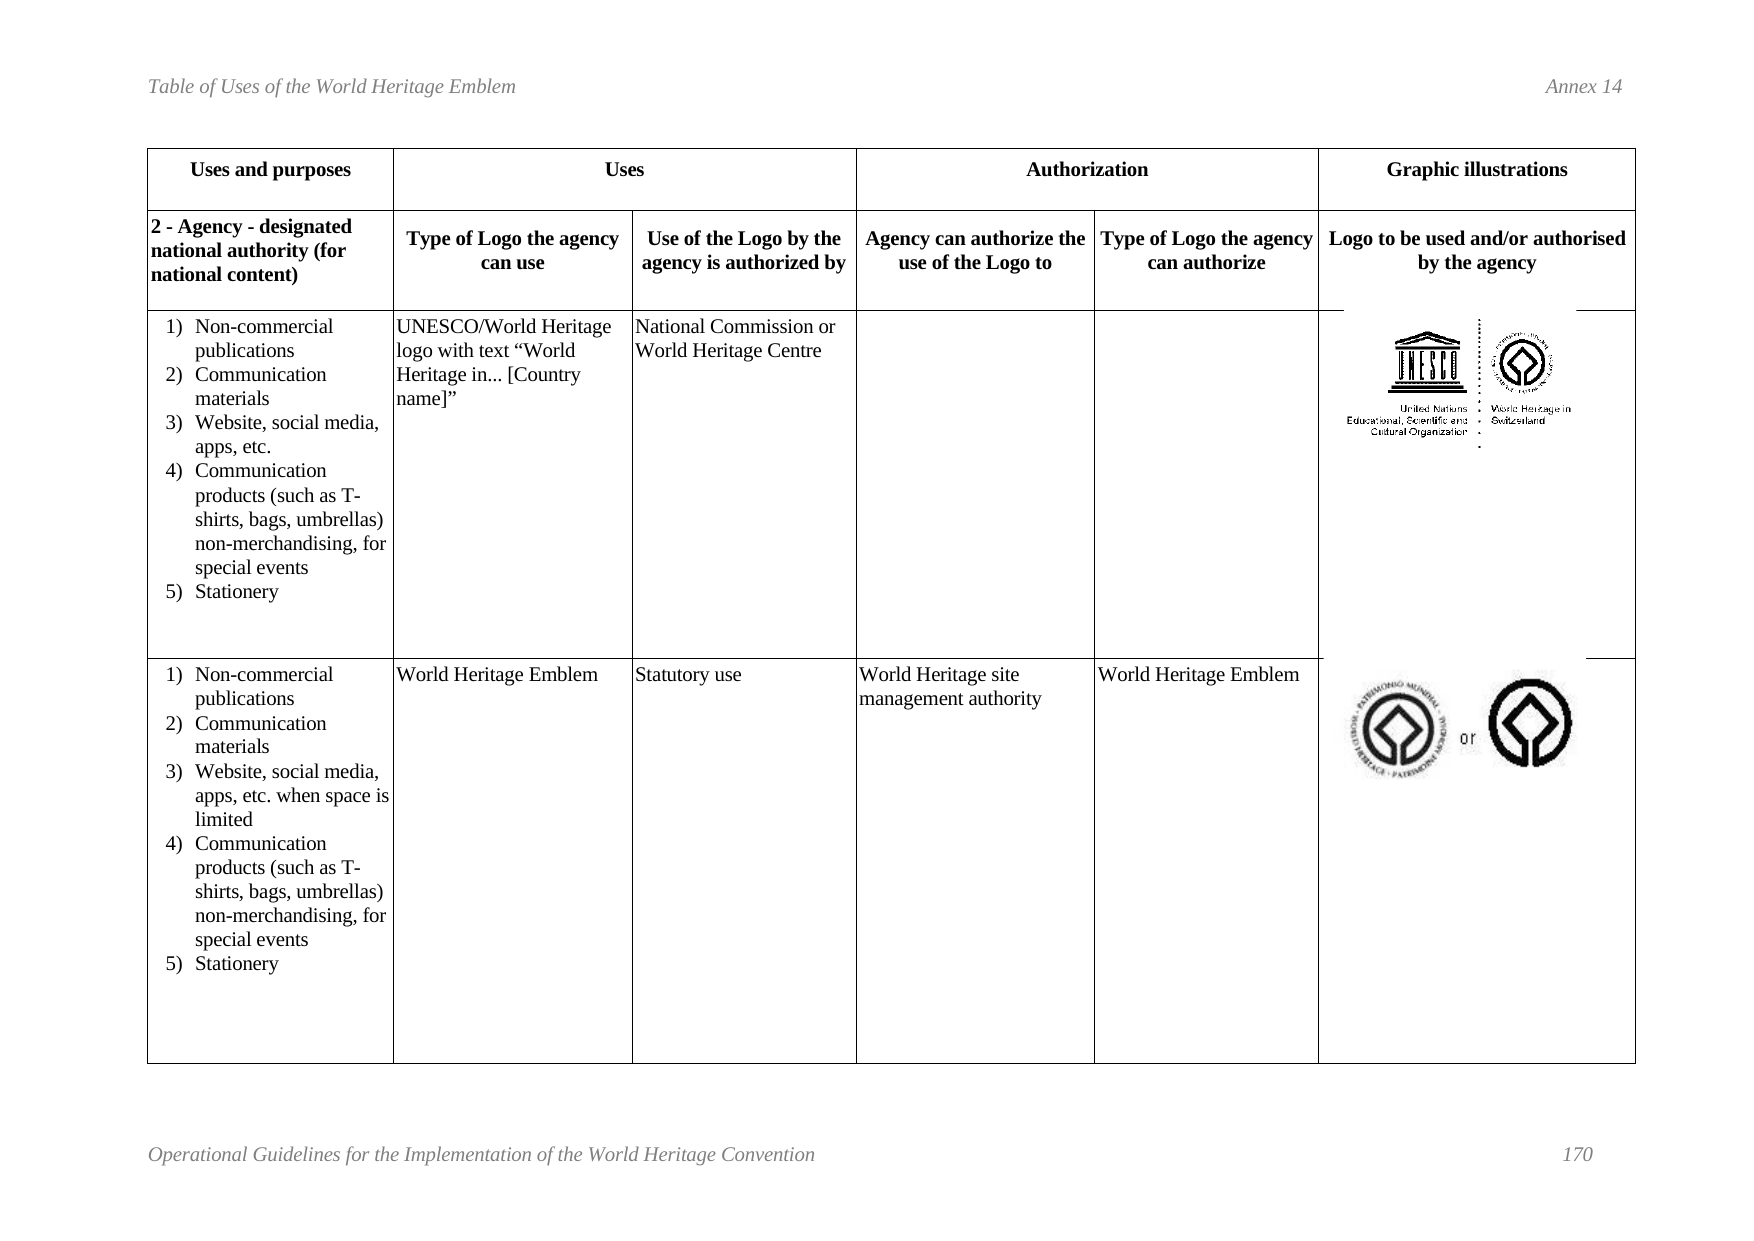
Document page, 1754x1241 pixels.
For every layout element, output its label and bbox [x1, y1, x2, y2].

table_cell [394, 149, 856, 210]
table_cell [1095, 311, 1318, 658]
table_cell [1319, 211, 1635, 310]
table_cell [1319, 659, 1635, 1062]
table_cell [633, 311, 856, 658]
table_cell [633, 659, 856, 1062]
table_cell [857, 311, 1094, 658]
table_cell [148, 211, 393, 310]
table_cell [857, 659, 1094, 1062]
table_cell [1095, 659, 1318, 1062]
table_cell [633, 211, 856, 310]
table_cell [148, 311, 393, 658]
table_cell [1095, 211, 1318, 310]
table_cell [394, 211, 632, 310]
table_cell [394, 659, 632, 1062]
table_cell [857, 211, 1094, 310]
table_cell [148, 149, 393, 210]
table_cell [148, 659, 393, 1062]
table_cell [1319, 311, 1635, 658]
picture [1343, 310, 1577, 451]
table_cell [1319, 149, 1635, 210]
picture [1323, 658, 1587, 796]
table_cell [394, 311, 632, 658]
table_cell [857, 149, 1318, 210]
